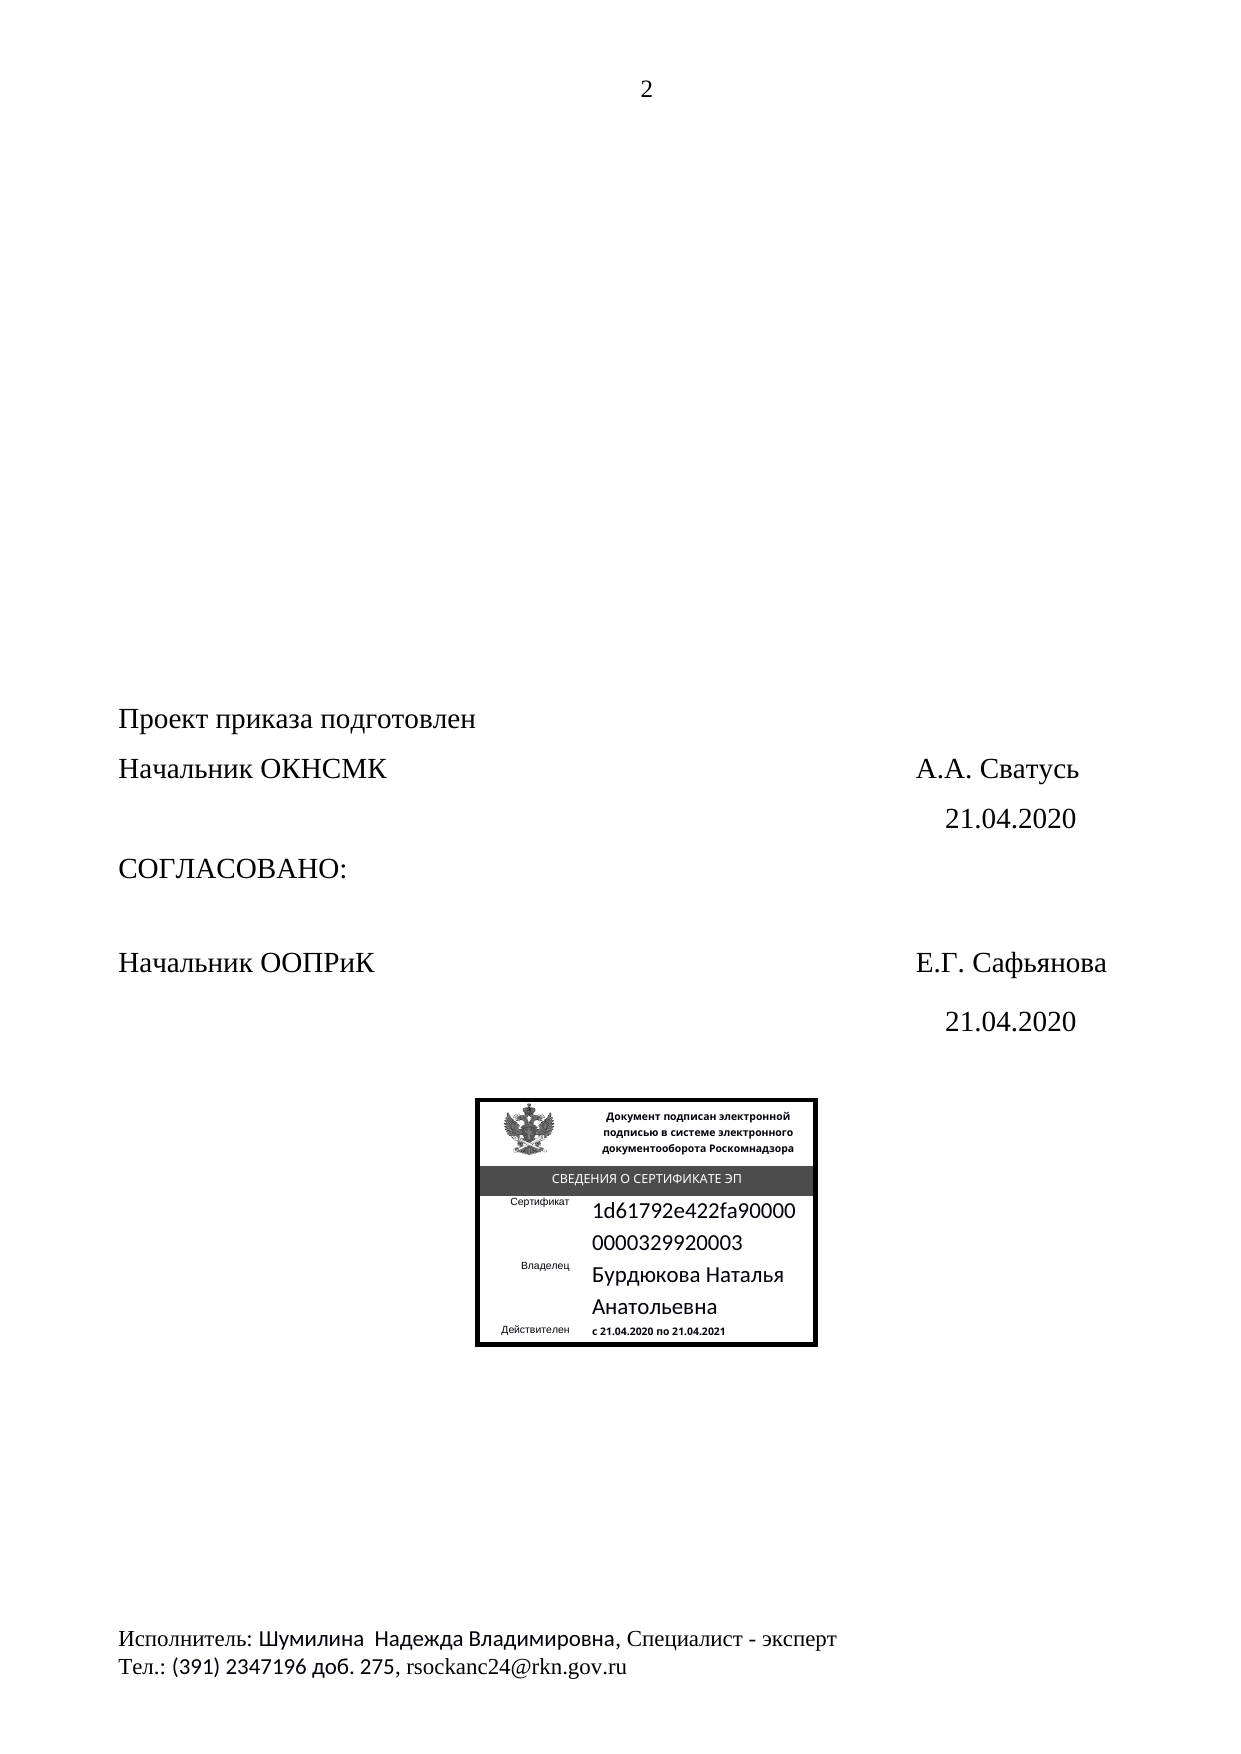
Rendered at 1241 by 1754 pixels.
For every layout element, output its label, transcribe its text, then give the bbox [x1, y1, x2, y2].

text Начальник ООПРиК Е.Г. Сафьянова [118, 945, 1175, 979]
table_cell [581, 1324, 813, 1342]
table_header Документ подписан электронной подписью в системе электронного документооборота Роскомнадзора [581, 1102, 813, 1166]
table_cell СВЕДЕНИЯ О СЕРТИФИКАТЕ ЭП [480, 1166, 813, 1196]
text 21.04.2020 [118, 801, 1175, 835]
picture [488, 1102, 570, 1157]
table_cell Действителен [480, 1324, 581, 1342]
table_cell Сертификат [480, 1196, 581, 1260]
table_cell [581, 1196, 813, 1260]
table_cell [581, 1260, 813, 1324]
text Проект приказа подготовлен [118, 701, 1175, 734]
table_cell Владелец [480, 1260, 581, 1324]
text Начальник ОКНСМК А.А. Сватусь [118, 751, 1175, 784]
text 21.04.2020 [118, 1004, 1175, 1038]
table_header [480, 1102, 581, 1166]
text СОГЛАСОВАНО: [118, 852, 1175, 885]
